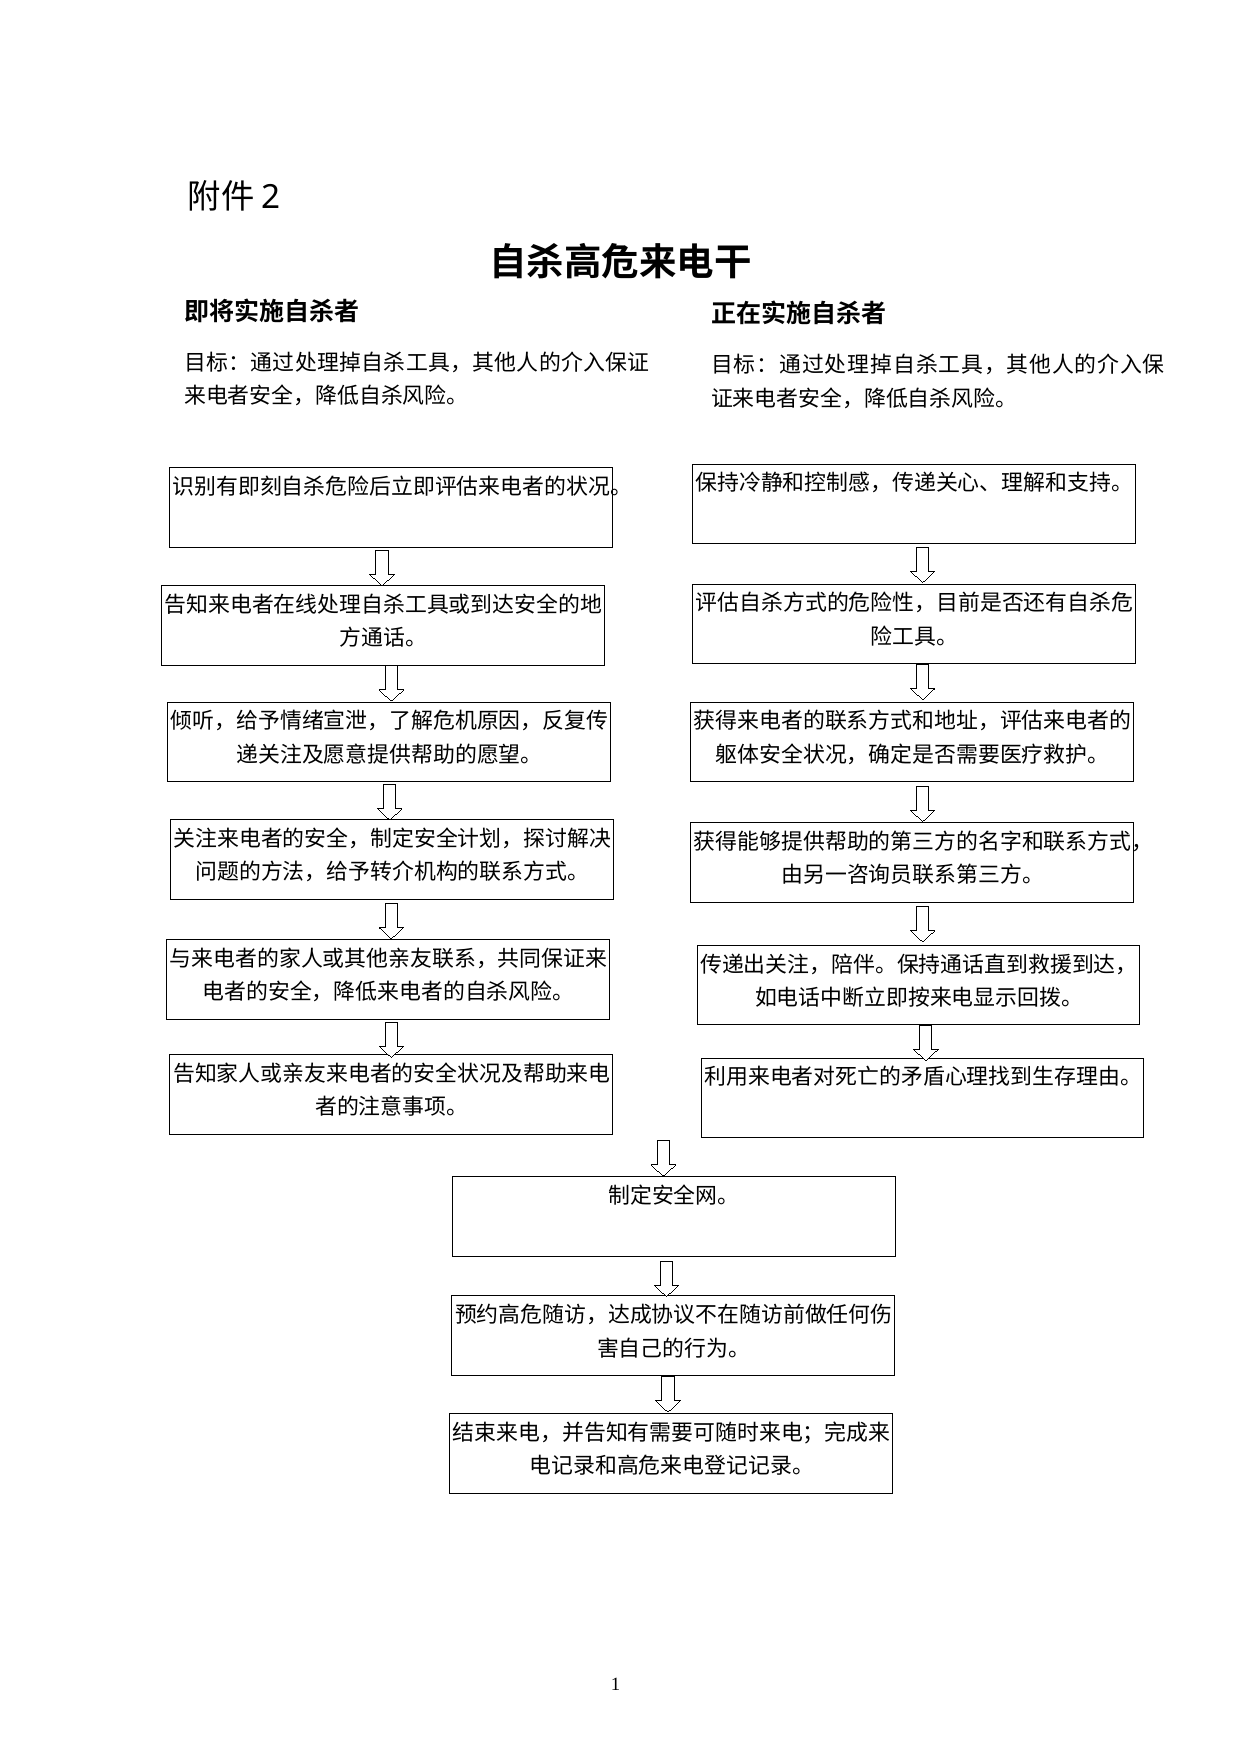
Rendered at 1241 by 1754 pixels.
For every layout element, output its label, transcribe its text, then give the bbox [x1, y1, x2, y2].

text 附件2 [187, 162, 1053, 227]
text 自杀高危来电干 [187, 227, 1053, 292]
